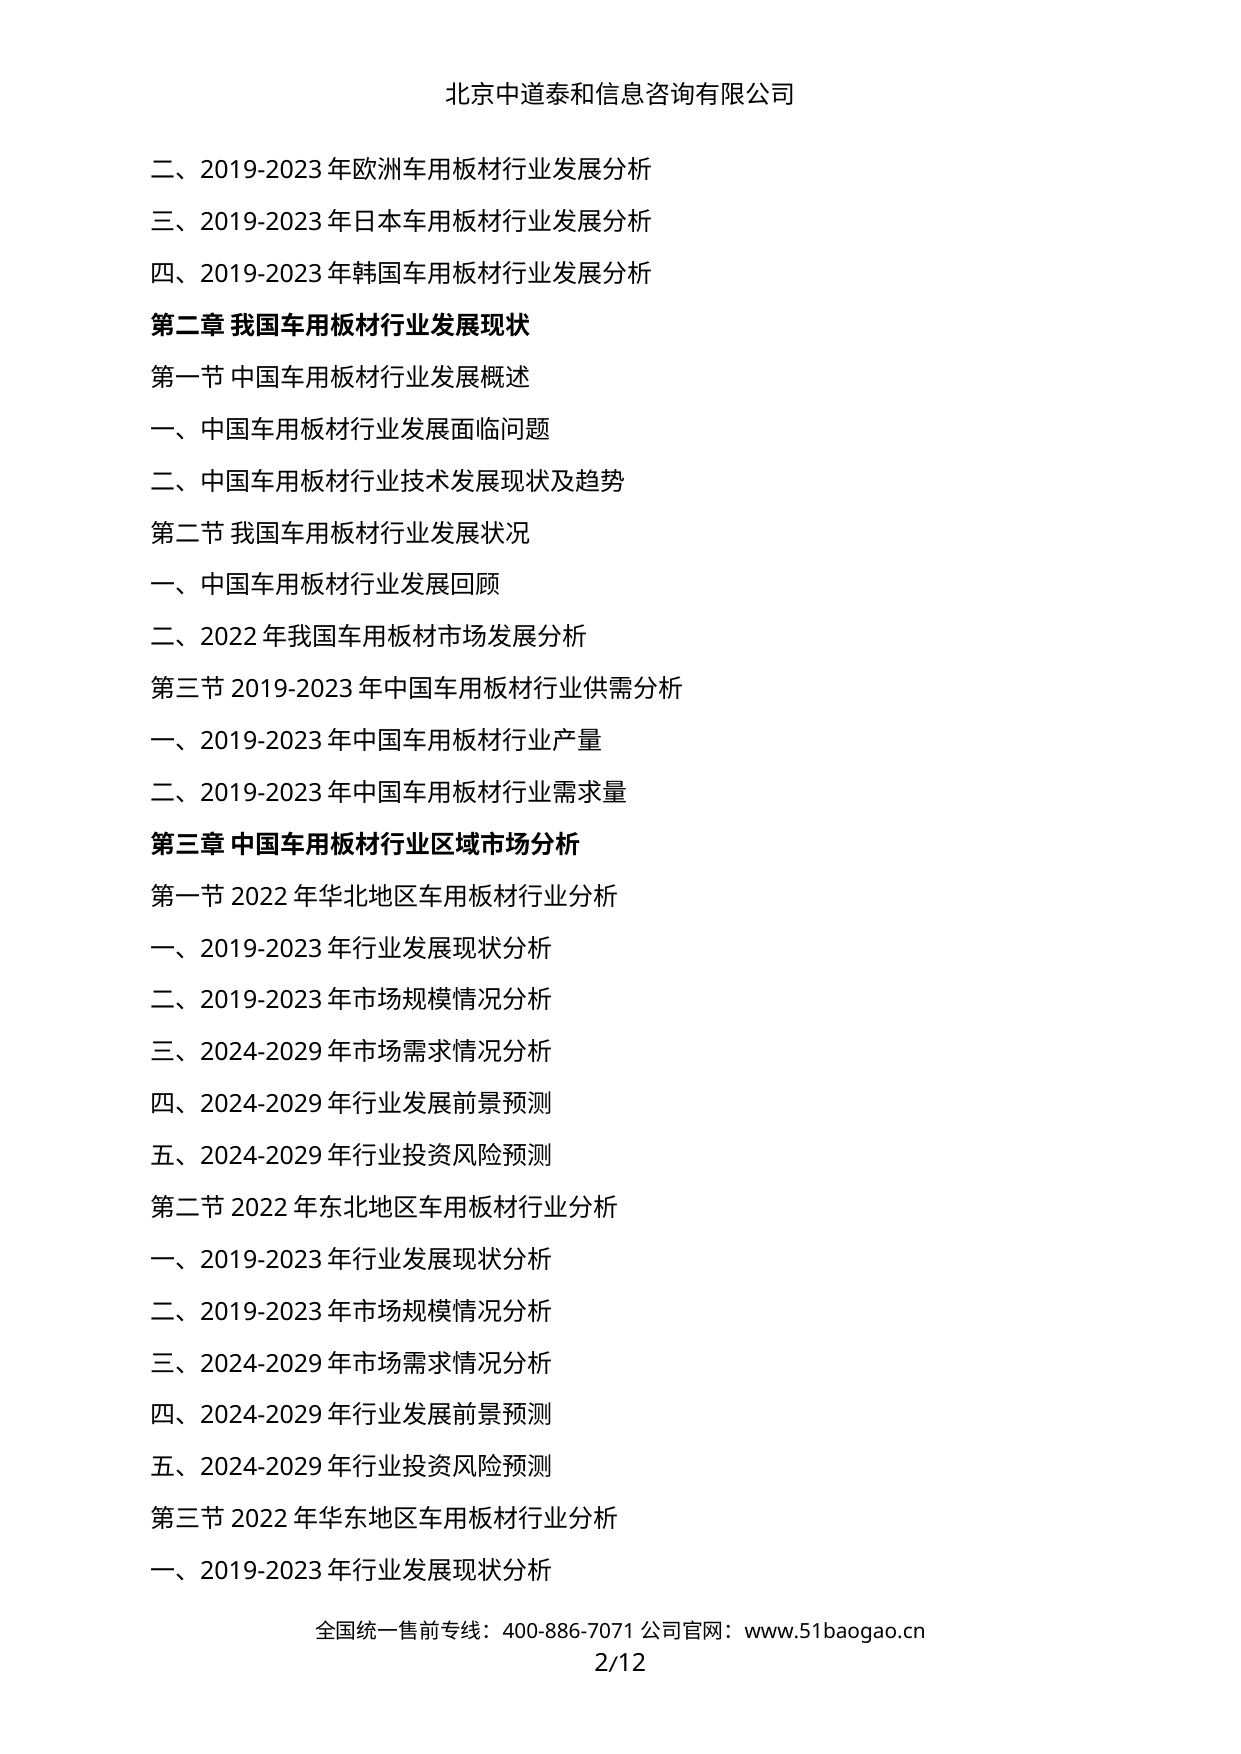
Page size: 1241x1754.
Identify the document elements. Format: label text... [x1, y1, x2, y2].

text 三、2024-2029年市场需求情况分析 [150, 1343, 1090, 1379]
text 二、2022年我国车用板材市场发展分析 [150, 617, 1090, 653]
text 四、2019-2023年韩国车用板材行业发展分析 [150, 254, 1090, 290]
text 二、中国车用板材行业技术发展现状及趋势 [150, 461, 1090, 497]
text 三、2024-2029年市场需求情况分析 [150, 1032, 1090, 1068]
text 二、2019-2023年中国车用板材行业需求量 [150, 772, 1090, 809]
text 一、中国车用板材行业发展面临问题 [150, 409, 1090, 446]
text 四、2024-2029年行业发展前景预测 [150, 1395, 1090, 1431]
text 二、2019-2023年市场规模情况分析 [150, 980, 1090, 1016]
text 第三节 2022年华东地区车用板材行业分析 [150, 1499, 1090, 1535]
text 第二节 2022年东北地区车用板材行业分析 [150, 1187, 1090, 1224]
text 第三节 2019-2023年中国车用板材行业供需分析 [150, 669, 1090, 705]
text 一、2019-2023年行业发展现状分析 [150, 1239, 1090, 1276]
text 四、2024-2029年行业发展前景预测 [150, 1084, 1090, 1120]
text 一、中国车用板材行业发展回顾 [150, 565, 1090, 601]
text 第三章 中国车用板材行业区域市场分析 [150, 824, 1090, 861]
text 第一节 中国车用板材行业发展概述 [150, 357, 1090, 394]
text 一、2019-2023年行业发展现状分析 [150, 928, 1090, 964]
text 第一节 2022年华北地区车用板材行业分析 [150, 876, 1090, 912]
text 三、2019-2023年日本车用板材行业发展分析 [150, 202, 1090, 238]
text 一、2019-2023年行业发展现状分析 [150, 1551, 1090, 1587]
text 一、2019-2023年中国车用板材行业产量 [150, 721, 1090, 757]
text 第二节 我国车用板材行业发展状况 [150, 513, 1090, 549]
text 二、2019-2023年市场规模情况分析 [150, 1291, 1090, 1327]
text 五、2024-2029年行业投资风险预测 [150, 1136, 1090, 1172]
text 五、2024-2029年行业投资风险预测 [150, 1447, 1090, 1483]
text 二、2019-2023年欧洲车用板材行业发展分析 [150, 150, 1090, 186]
text 第二章 我国车用板材行业发展现状 [150, 306, 1090, 342]
